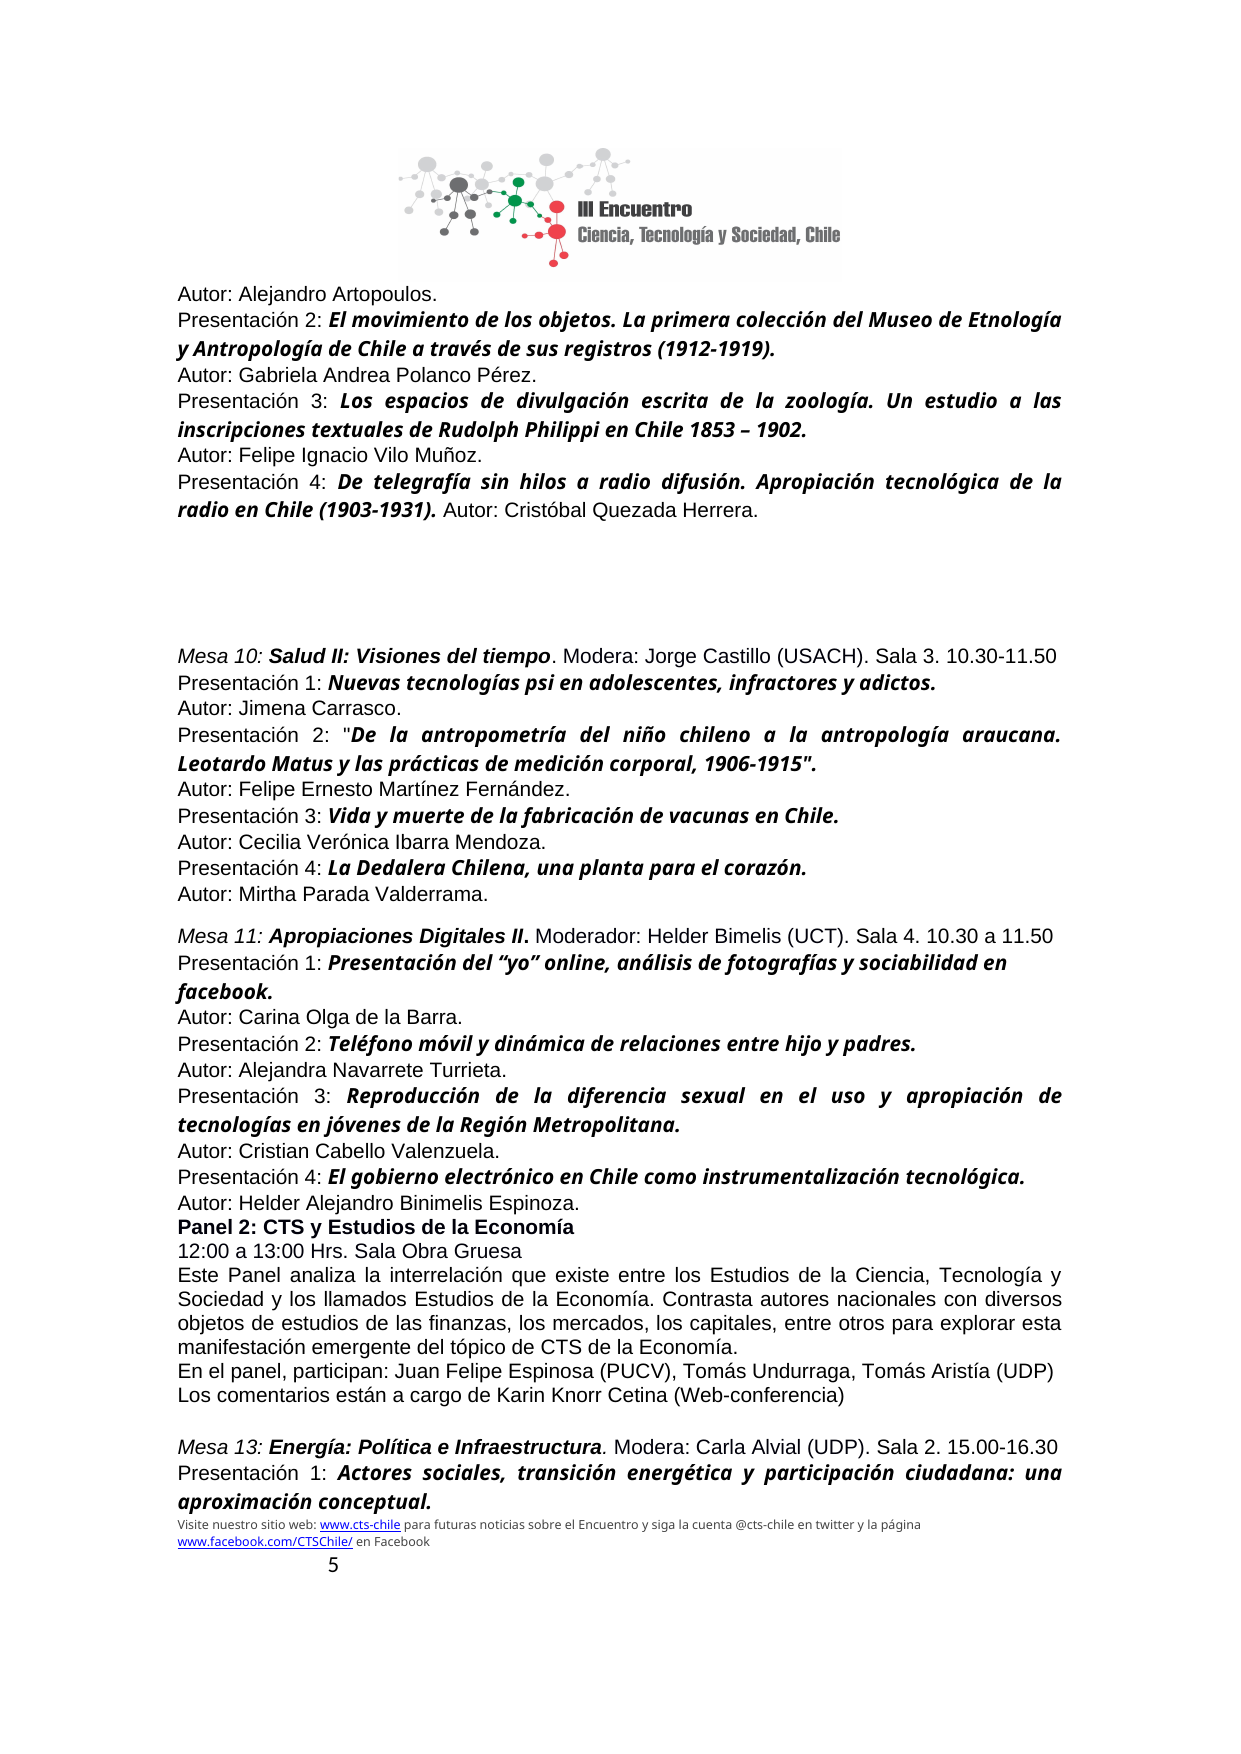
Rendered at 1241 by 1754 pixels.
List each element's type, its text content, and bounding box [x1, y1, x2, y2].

picture [398, 148, 842, 282]
text Presentación 3: Los espacios de divulgación escrita de la zoología. Un estudio a las inscripciones textuales de Rudolph Philippi en Chile 1853 – 1902. [177, 386, 1063, 443]
text Los comentarios están a cargo de Karin Knorr Cetina (Web-conferencia) [177, 1382, 1063, 1406]
text Presentación 2: El movimiento de los objetos. La primera colección del Museo de Etnología y Antropología de Chile a través de sus registros (1912-1919). [177, 306, 1063, 362]
text Autor: Jimena Carrasco. [177, 696, 1063, 720]
text Presentación 4: El gobierno electrónico en Chile como instrumentalización tecnológica. [177, 1162, 1063, 1191]
text En el panel, participan: Juan Felipe Espinosa (PUCV), Tomás Undurraga, Tomás Aristía (UDP) [177, 1358, 1063, 1382]
text Presentación 1: Presentación del “yo” online, análisis de fotografías y sociabilidad en [177, 948, 1063, 977]
text Autor: Alejandro Artopoulos. [177, 282, 1063, 306]
text Mesa 10: Salud II: Visiones del tiempo. Modera: Jorge Castillo (USACH). Sala 3. 10.30-11.50 [177, 644, 1063, 668]
text Mesa 13: Energía: Política e Infraestructura. Modera: Carla Alvial (UDP). Sala 2. 15.00-16.30 [177, 1434, 1063, 1458]
text Autor: Cecilia Verónica Ibarra Mendoza. [177, 829, 1063, 853]
text Presentación 2: "De la antropometría del niño chileno a la antropología araucana. Leotardo Matus y las prácticas de medición corporal, 1906-1915". [177, 720, 1063, 777]
text Panel 2: CTS y Estudios de la Economía [177, 1215, 1063, 1239]
text Presentación 2: Teléfono móvil y dinámica de relaciones entre hijo y padres. [177, 1029, 1063, 1058]
text Autor: Felipe Ignacio Vilo Muñoz. [177, 443, 1063, 467]
text Mesa 11: Apropiaciones Digitales II. Moderador: Helder Bimelis (UCT). Sala 4. 10.30 a 11.50 [177, 924, 1063, 948]
text Autor: Mirtha Parada Valderrama. [177, 882, 1063, 906]
text Autor: Felipe Ernesto Martínez Fernández. [177, 777, 1063, 801]
text Presentación 1: Actores sociales, transición energética y participación ciudadana: una aproximación conceptual. [177, 1458, 1063, 1515]
text Presentación 4: De telegrafía sin hilos a radio difusión. Apropiación tecnológica de la radio en Chile (1903-1931). Autor: Cristóbal Quezada Herrera. [177, 467, 1063, 524]
text Autor: Helder Alejandro Binimelis Espinoza. [177, 1191, 1063, 1215]
text Presentación 4: La Dedalera Chilena, una planta para el corazón. [177, 853, 1063, 882]
text Presentación 1: Nuevas tecnologías psi en adolescentes, infractores y adictos. [177, 668, 1063, 696]
text 12:00 a 13:00 Hrs. Sala Obra Gruesa [177, 1239, 1063, 1263]
text Autor: Cristian Cabello Valenzuela. [177, 1138, 1063, 1162]
text Autor: Carina Olga de la Barra. [177, 1005, 1063, 1029]
text Autor: Gabriela Andrea Polanco Pérez. [177, 362, 1063, 386]
text facebook. [177, 977, 1063, 1005]
text Presentación 3: Reproducción de la diferencia sexual en el uso y apropiación de tecnologías en jóvenes de la Región Metropolitana. [177, 1082, 1063, 1138]
text Autor: Alejandra Navarrete Turrieta. [177, 1058, 1063, 1082]
text Presentación 3: Vida y muerte de la fabricación de vacunas en Chile. [177, 801, 1063, 829]
text Este Panel analiza la interrelación que existe entre los Estudios de la Ciencia, Tecnología y Sociedad y los llamados Estudios de la Economía. Contrasta autores nacionales con diversos objetos de estudios de las finanzas, los mercados, los capitales, entre otros para explorar esta manifestación emergente del tópico de CTS de la Economía. [177, 1263, 1063, 1358]
